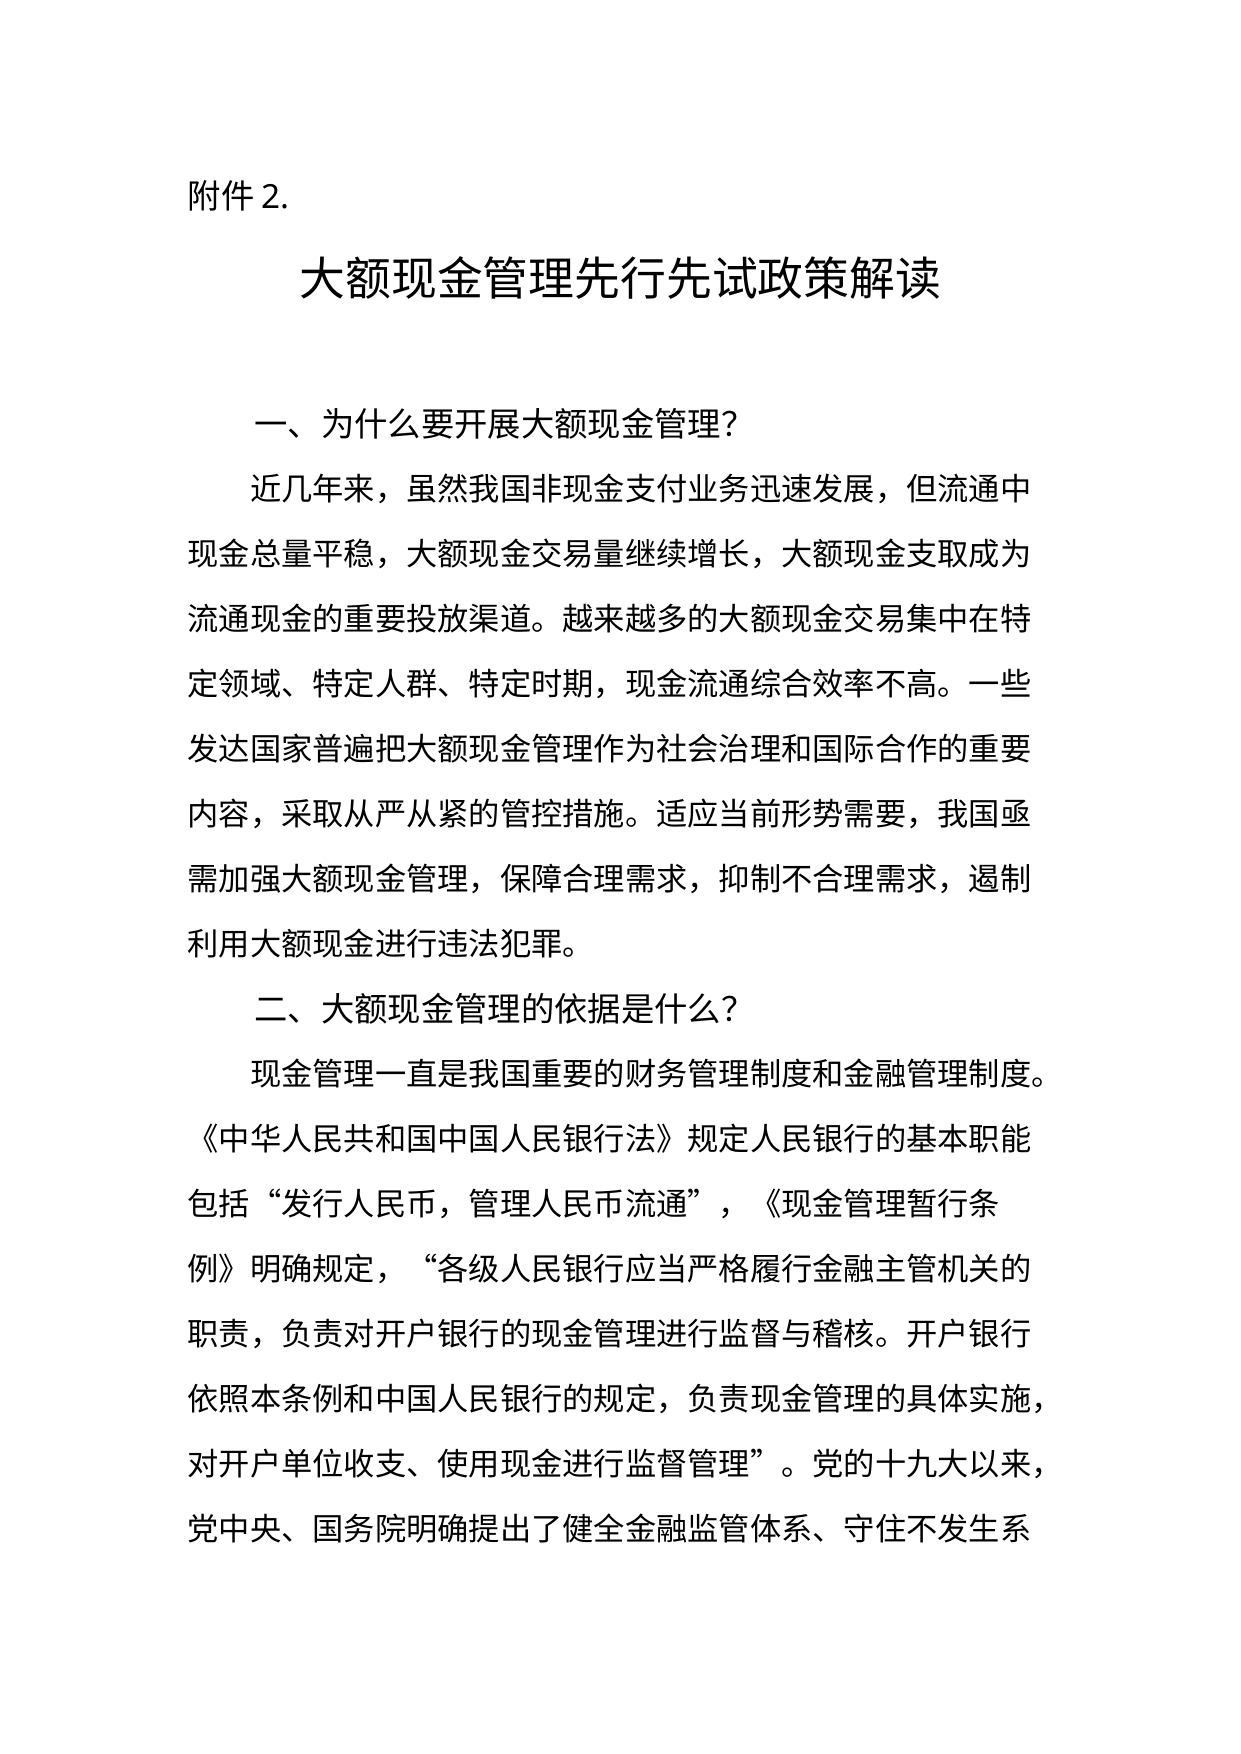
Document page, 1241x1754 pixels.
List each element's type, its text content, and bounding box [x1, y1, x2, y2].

text 大额现金管理先行先试政策解读 [187, 227, 1053, 324]
text 二、大额现金管理的依据是什么？ [187, 974, 1053, 1039]
text 一、为什么要开展大额现金管理？ [187, 389, 1053, 454]
text 近几年来，虽然我国非现金支付业务迅速发展，但流通中现金总量平稳，大额现金交易量继续增长，大额现金支取成为流通现金的重要投放渠道。越来越多的大额现金交易集中在特定领域、特定人群、特定时期，现金流通综合效率不高。一些发达国家普遍把大额现金管理作为社会治理和国际合作的重要内容，采取从严从紧的管控措施。适应当前形势需要，我国亟需加强大额现金管理，保障合理需求，抑制不合理需求，遏制利用大额现金进行违法犯罪。 [187, 454, 1053, 974]
text 附件2. [187, 162, 1053, 227]
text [187, 1039, 1053, 1559]
